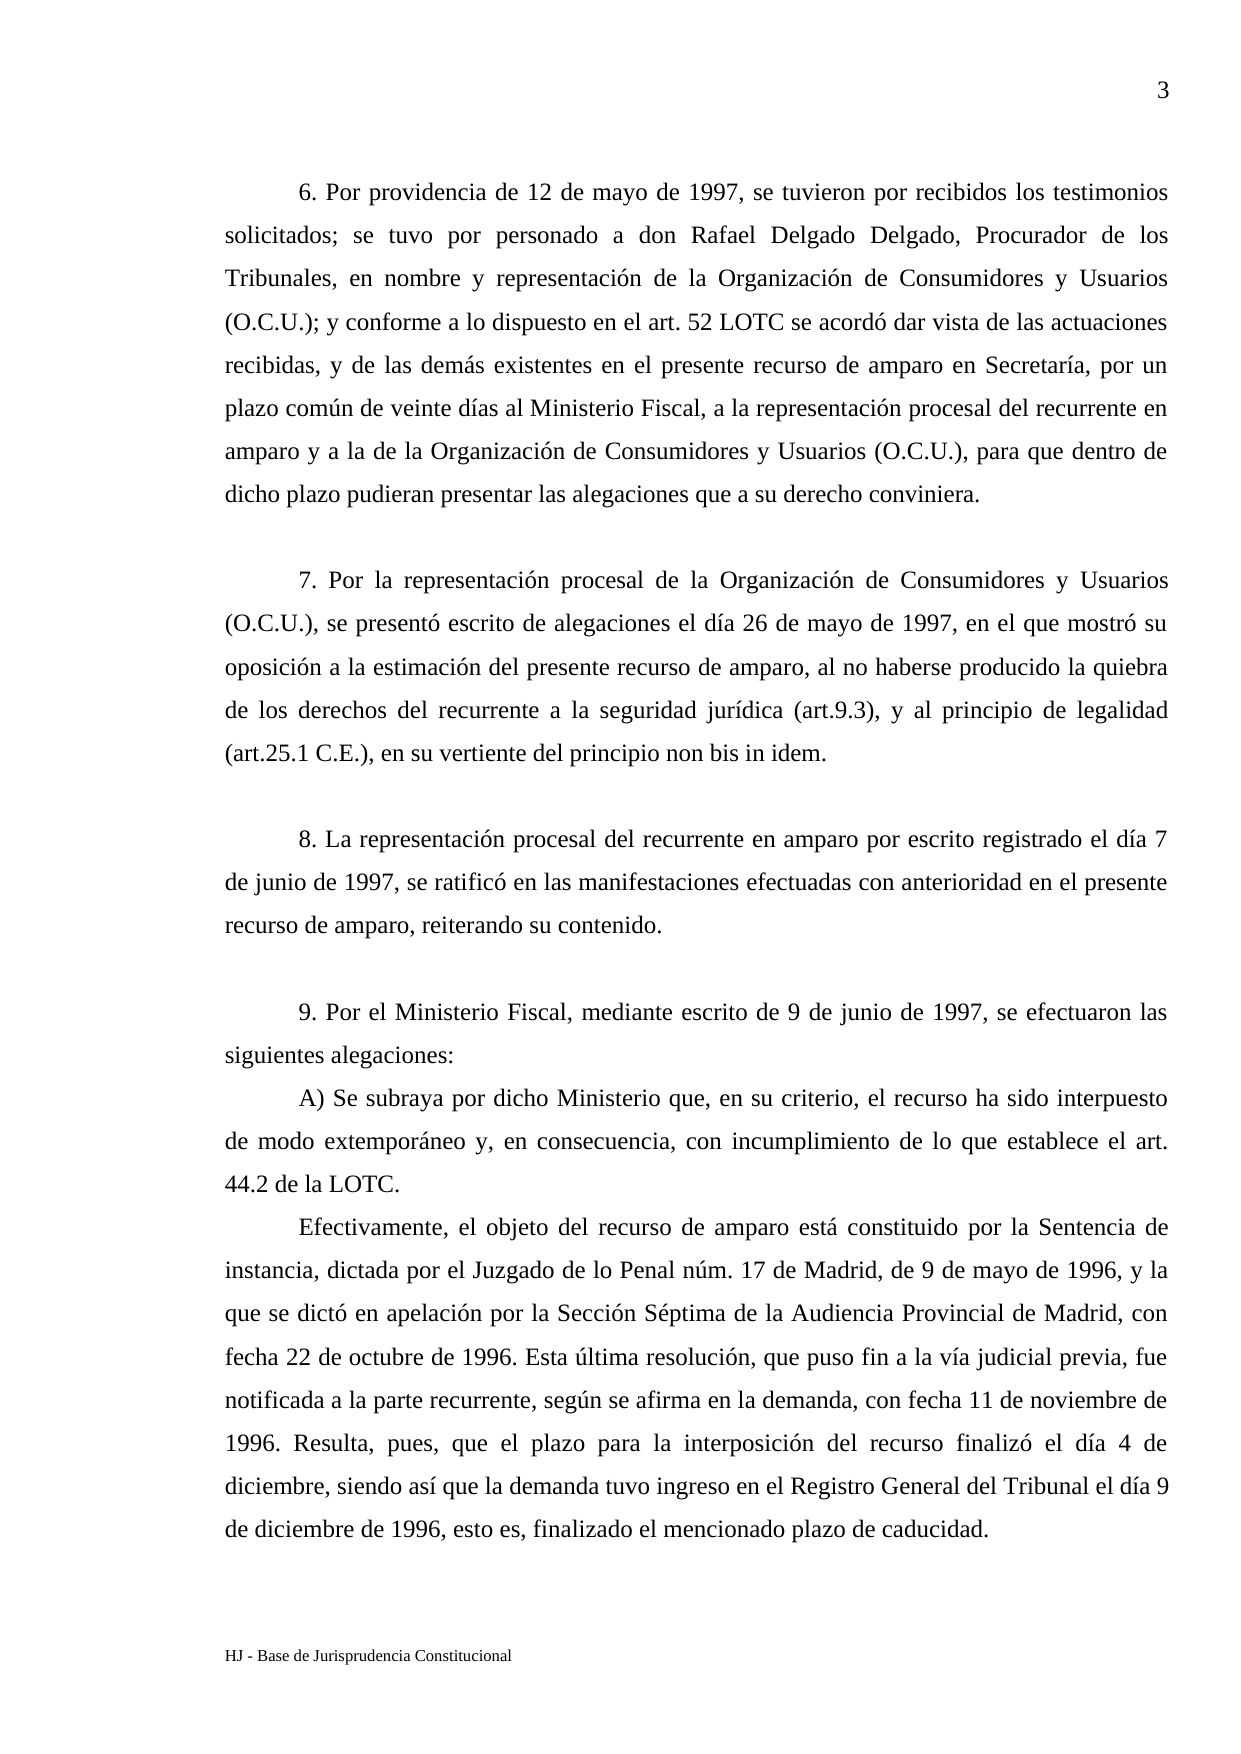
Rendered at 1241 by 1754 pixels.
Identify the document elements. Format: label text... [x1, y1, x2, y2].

text 7. Por la representación procesal de la Organización de Consumidores y Usuarios (O.C.U.), se presentó escrito de alegaciones el día 26 de mayo de 1997, en el que mostró su oposición a la estimación del presente recurso de amparo, al no haberse producido la quiebra de los derechos del recurrente a la seguridad jurídica (art.9.3), y al principio de legalidad (art.25.1 C.E.), en su vertiente del principio non bis in idem. [224, 565, 1169, 767]
text 6. Por providencia de 12 de mayo de 1997, se tuvieron por recibidos los testimonios solicitados; se tuvo por personado a don Rafael Delgado Delgado, Procurador de los Tribunales, en nombre y representación de la Organización de Consumidores y Usuarios (O.C.U.); y conforme a lo dispuesto en el art. 52 LOTC se acordó dar vista de las actuaciones recibidas, y de las demás existentes en el presente recurso de amparo en Secretaría, por un plazo común de veinte días al Ministerio Fiscal, a la representación procesal del recurrente en amparo y a la de la Organización de Consumidores y Usuarios (O.C.U.), para que dentro de dicho plazo pudieran presentar las alegaciones que a su derecho conviniera. [224, 177, 1169, 508]
text 9. Por el Ministerio Fiscal, mediante escrito de 9 de junio de 1997, se efectuaron las siguientes alegaciones: [224, 997, 1169, 1068]
text A) Se subraya por dicho Ministerio que, en su criterio, el recurso ha sido interpuesto de modo extemporáneo y, en consecuencia, con incumplimiento de lo que establece el art. 44.2 de la LOTC. [224, 1083, 1169, 1198]
text 8. La representación procesal del recurrente en amparo por escrito registrado el día 7 de junio de 1997, se ratificó en las manifestaciones efectuadas con anterioridad en el presente recurso de amparo, reiterando su contenido. [224, 824, 1169, 939]
text Efectivamente, el objeto del recurso de amparo está constituido por la Sentencia de instancia, dictada por el Juzgado de lo Penal núm. 17 de Madrid, de 9 de mayo de 1996, y la que se dictó en apelación por la Sección Séptima de la Audiencia Provincial de Madrid, con fecha 22 de octubre de 1996. Esta última resolución, que puso fin a la vía judicial previa, fue notificada a la parte recurrente, según se afirma en la demanda, con fecha 11 de noviembre de 1996. Resulta, pues, que el plazo para la interposición del recurso finalizó el día 4 de diciembre, siendo así que la demanda tuvo ingreso en el Registro General del Tribunal el día 9 de diciembre de 1996, esto es, finalizado el mencionado plazo de caducidad. [224, 1212, 1169, 1543]
